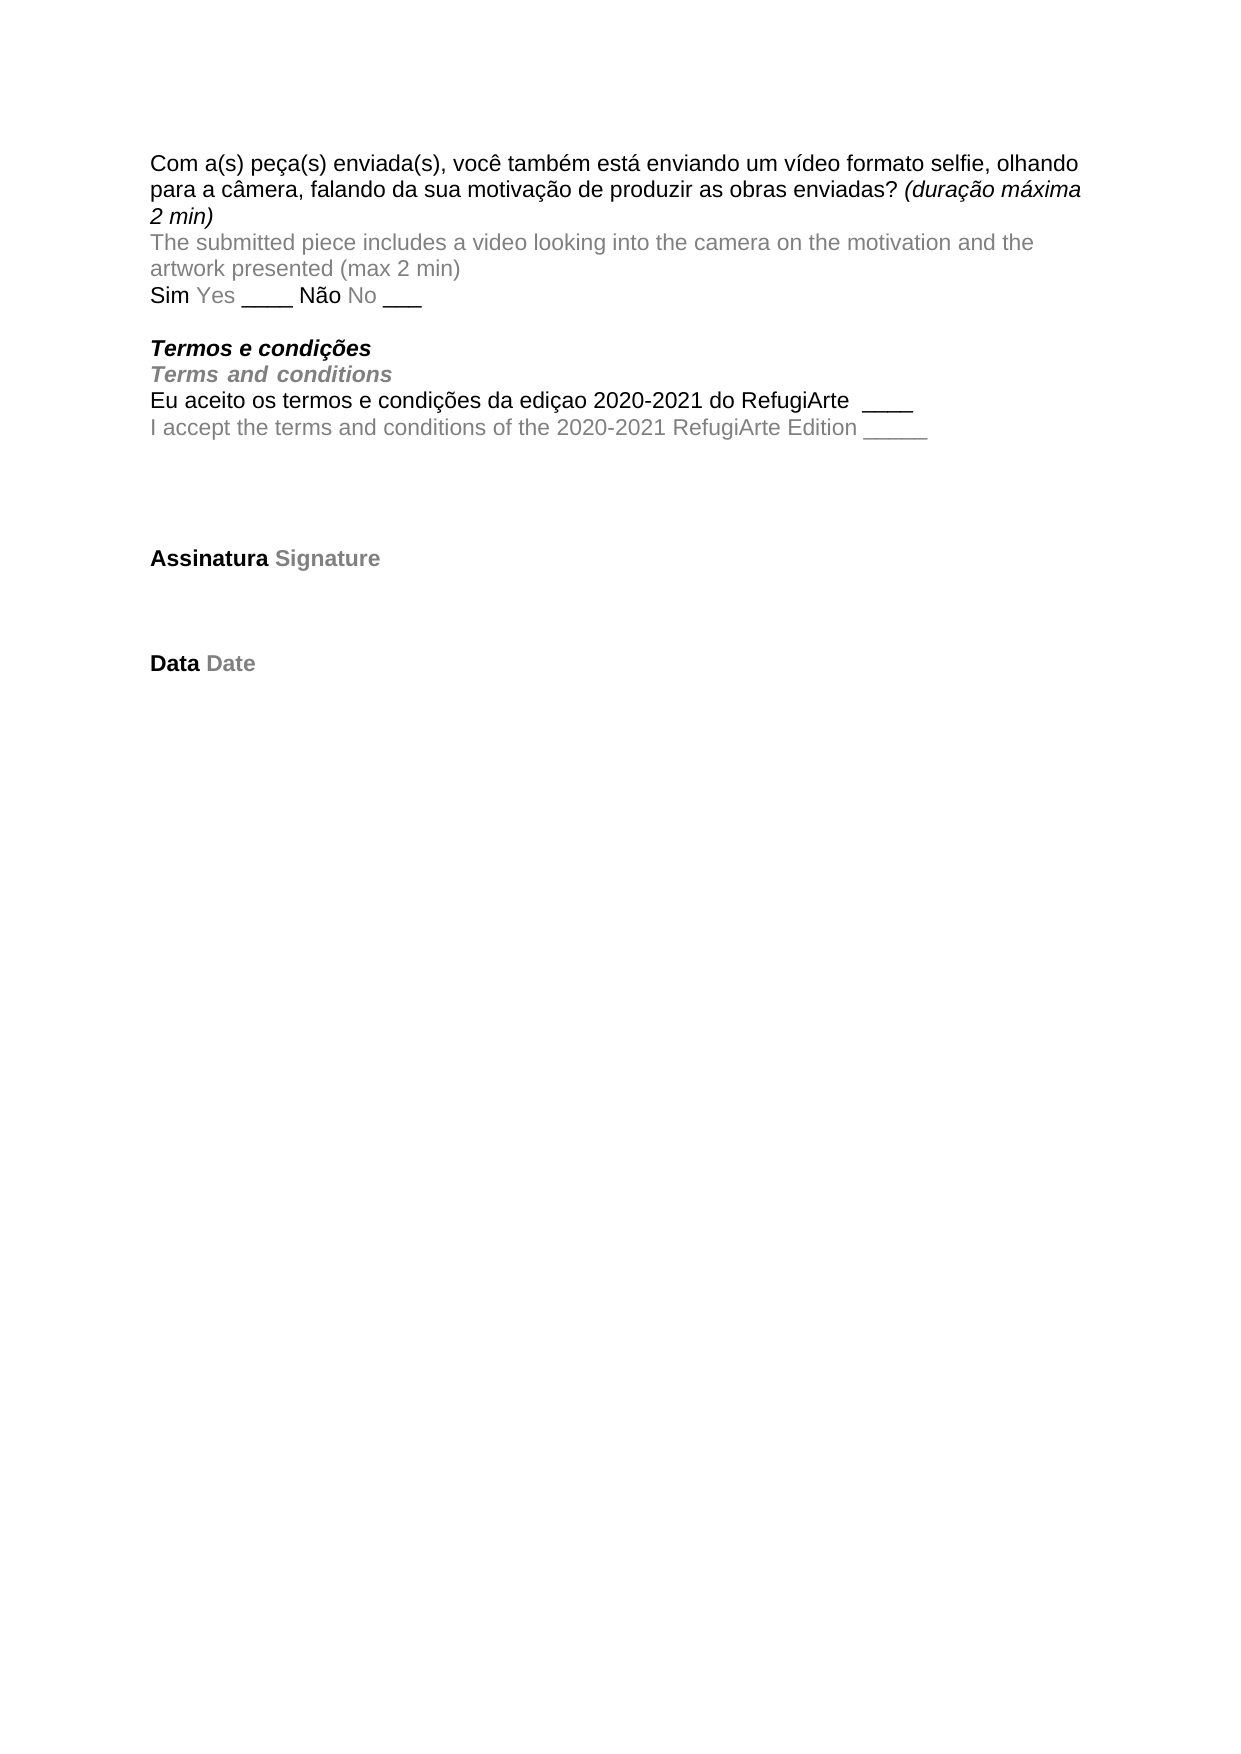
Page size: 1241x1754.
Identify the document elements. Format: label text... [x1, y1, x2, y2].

text Com a(s) peça(s) enviada(s), você também está enviando um vídeo formato selfie, olhando para a câmera, falando da sua motivação de produzir as obras enviadas? (duração máxima 2 min) [150, 150, 1090, 229]
text The submitted piece includes a video looking into the camera on the motivation and the artwork presented (max 2 min) [150, 229, 1090, 282]
text Termos e condições [150, 334, 1090, 361]
text I accept the terms and conditions of the 2020-2021 RefugiArte Edition _____ [150, 413, 1090, 440]
text Assinatura Signature [150, 544, 1090, 571]
text Data Date [150, 650, 1090, 676]
text Sim Yes ____ Não No ___ [150, 282, 1090, 308]
text Terms and conditions [150, 361, 1090, 387]
text Eu aceito os termos e condições da ediçao 2020-2021 do RefugiArte ____ [150, 387, 1090, 413]
